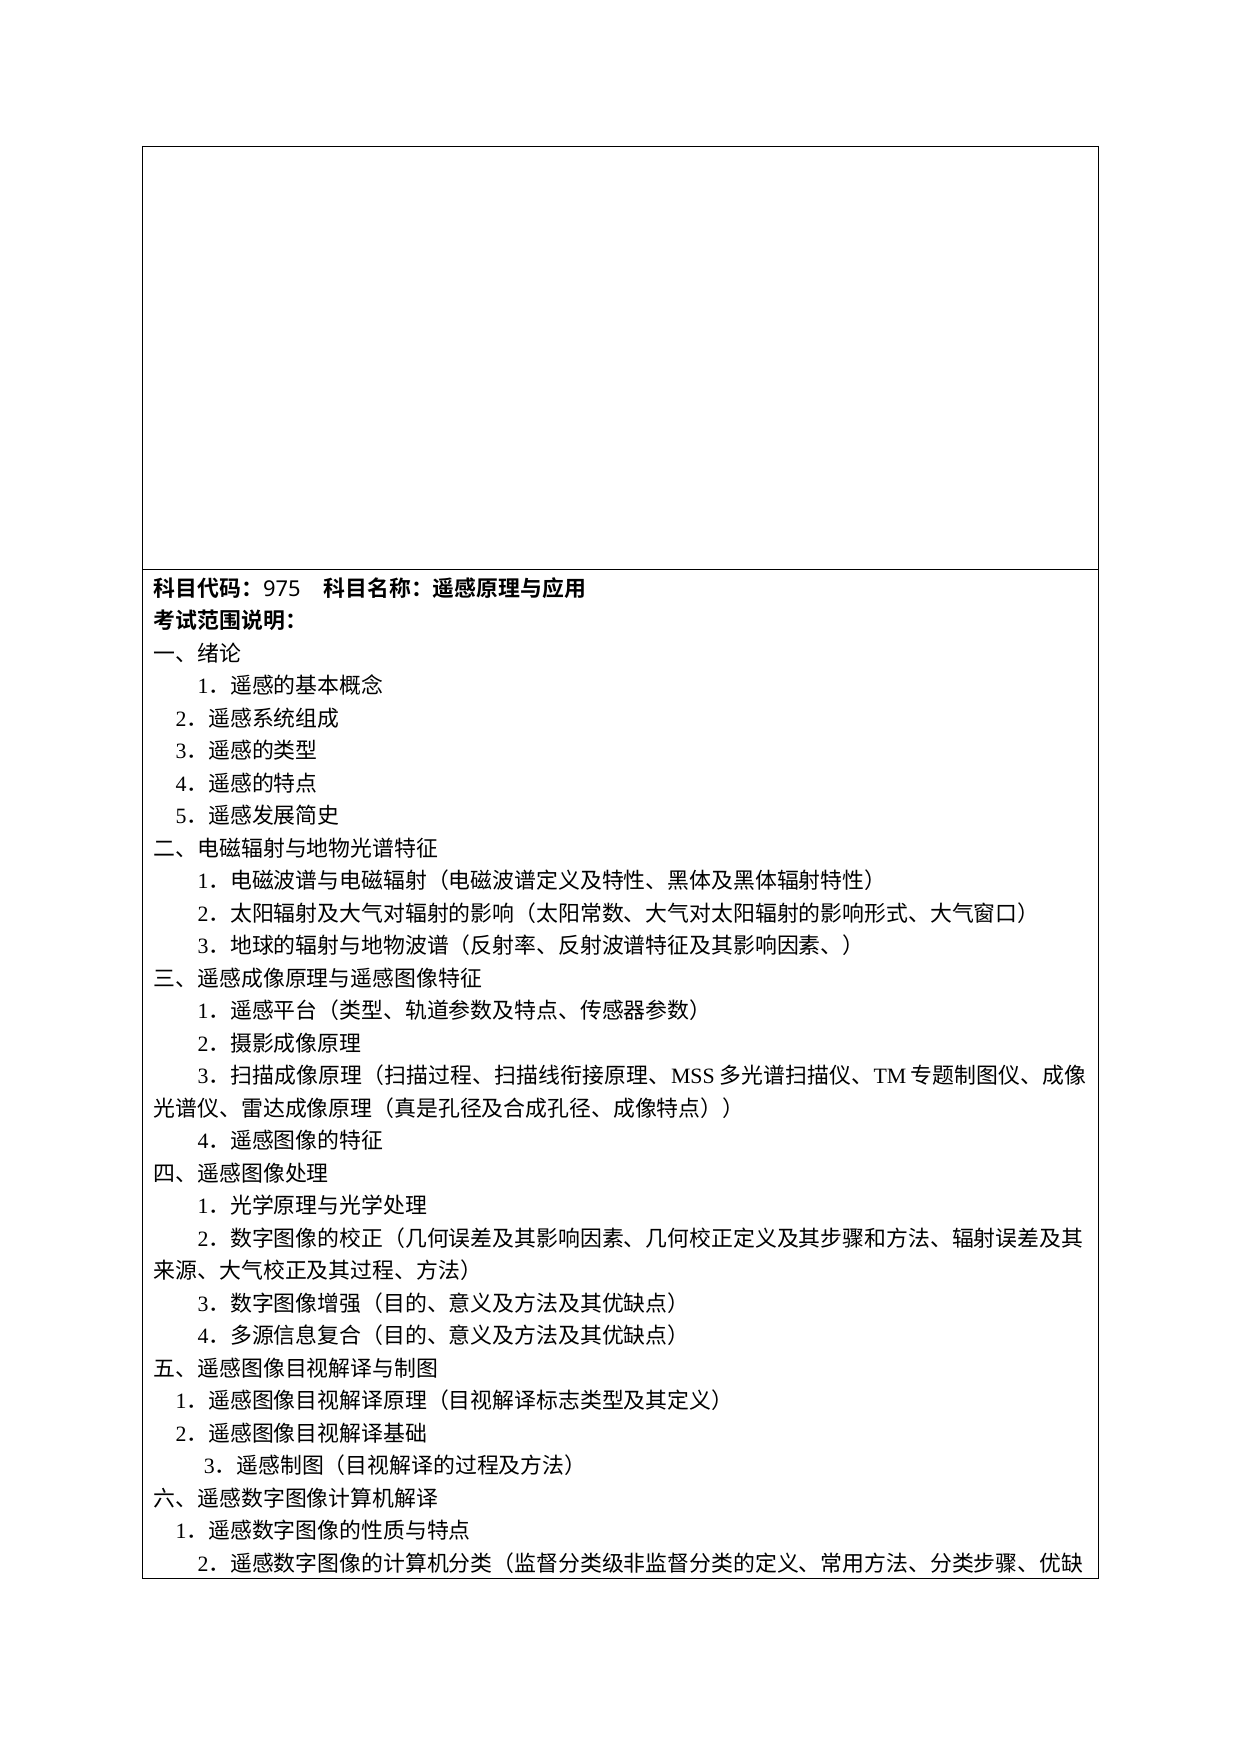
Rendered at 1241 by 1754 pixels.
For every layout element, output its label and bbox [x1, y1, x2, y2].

table_cell [143, 147, 1098, 569]
table_cell [143, 570, 1098, 1578]
